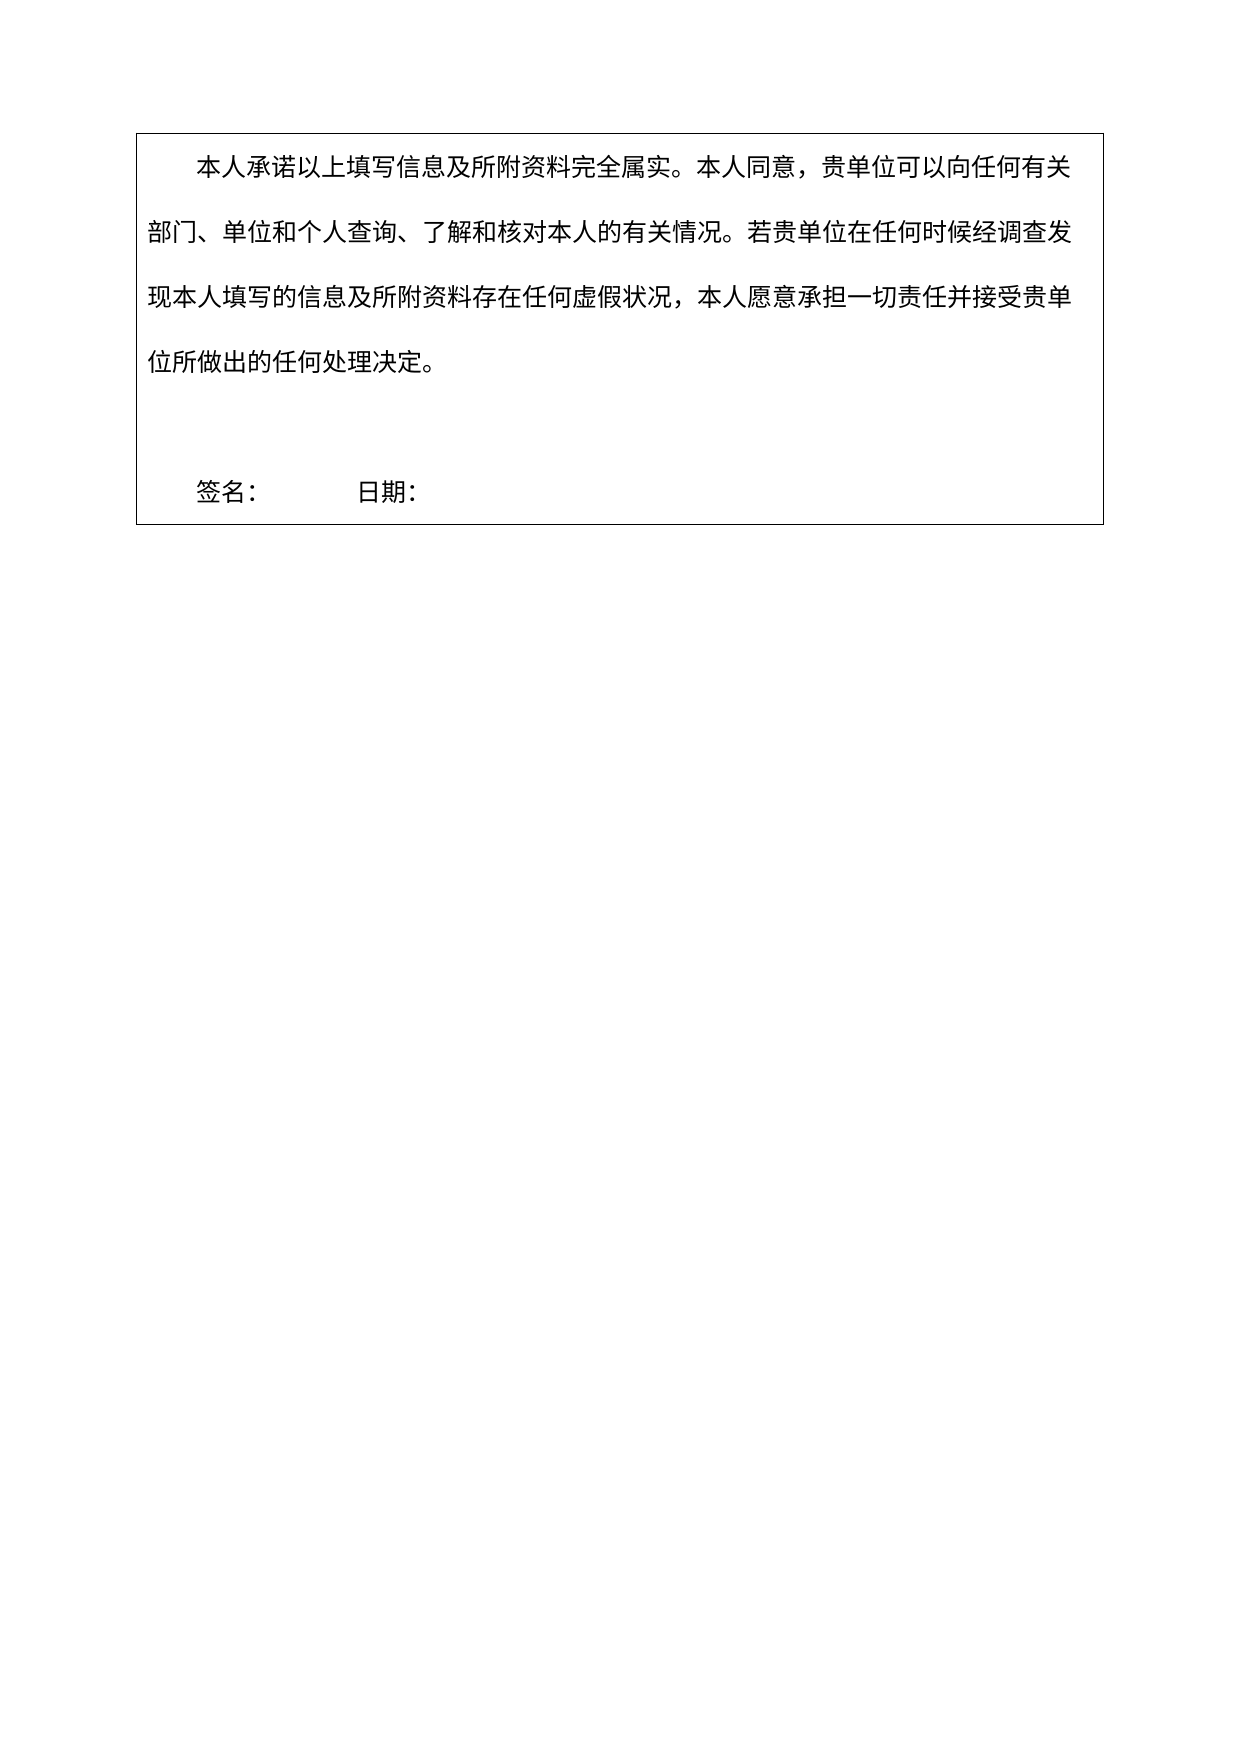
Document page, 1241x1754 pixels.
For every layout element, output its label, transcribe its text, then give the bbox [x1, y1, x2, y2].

table_cell 本人承诺以上填写信息及所附资料完全属实。本人同意，贵单位可以向任何有关部门、单位和个人查询、了解和核对本人的有关情况。若贵单位在任何时候经调查发现本人填写的信息及所附资料存在任何虚假状况，本人愿意承担一切责任并接受贵单位所做出的任何处理决定。 签名： 日期： [137, 134, 1103, 523]
